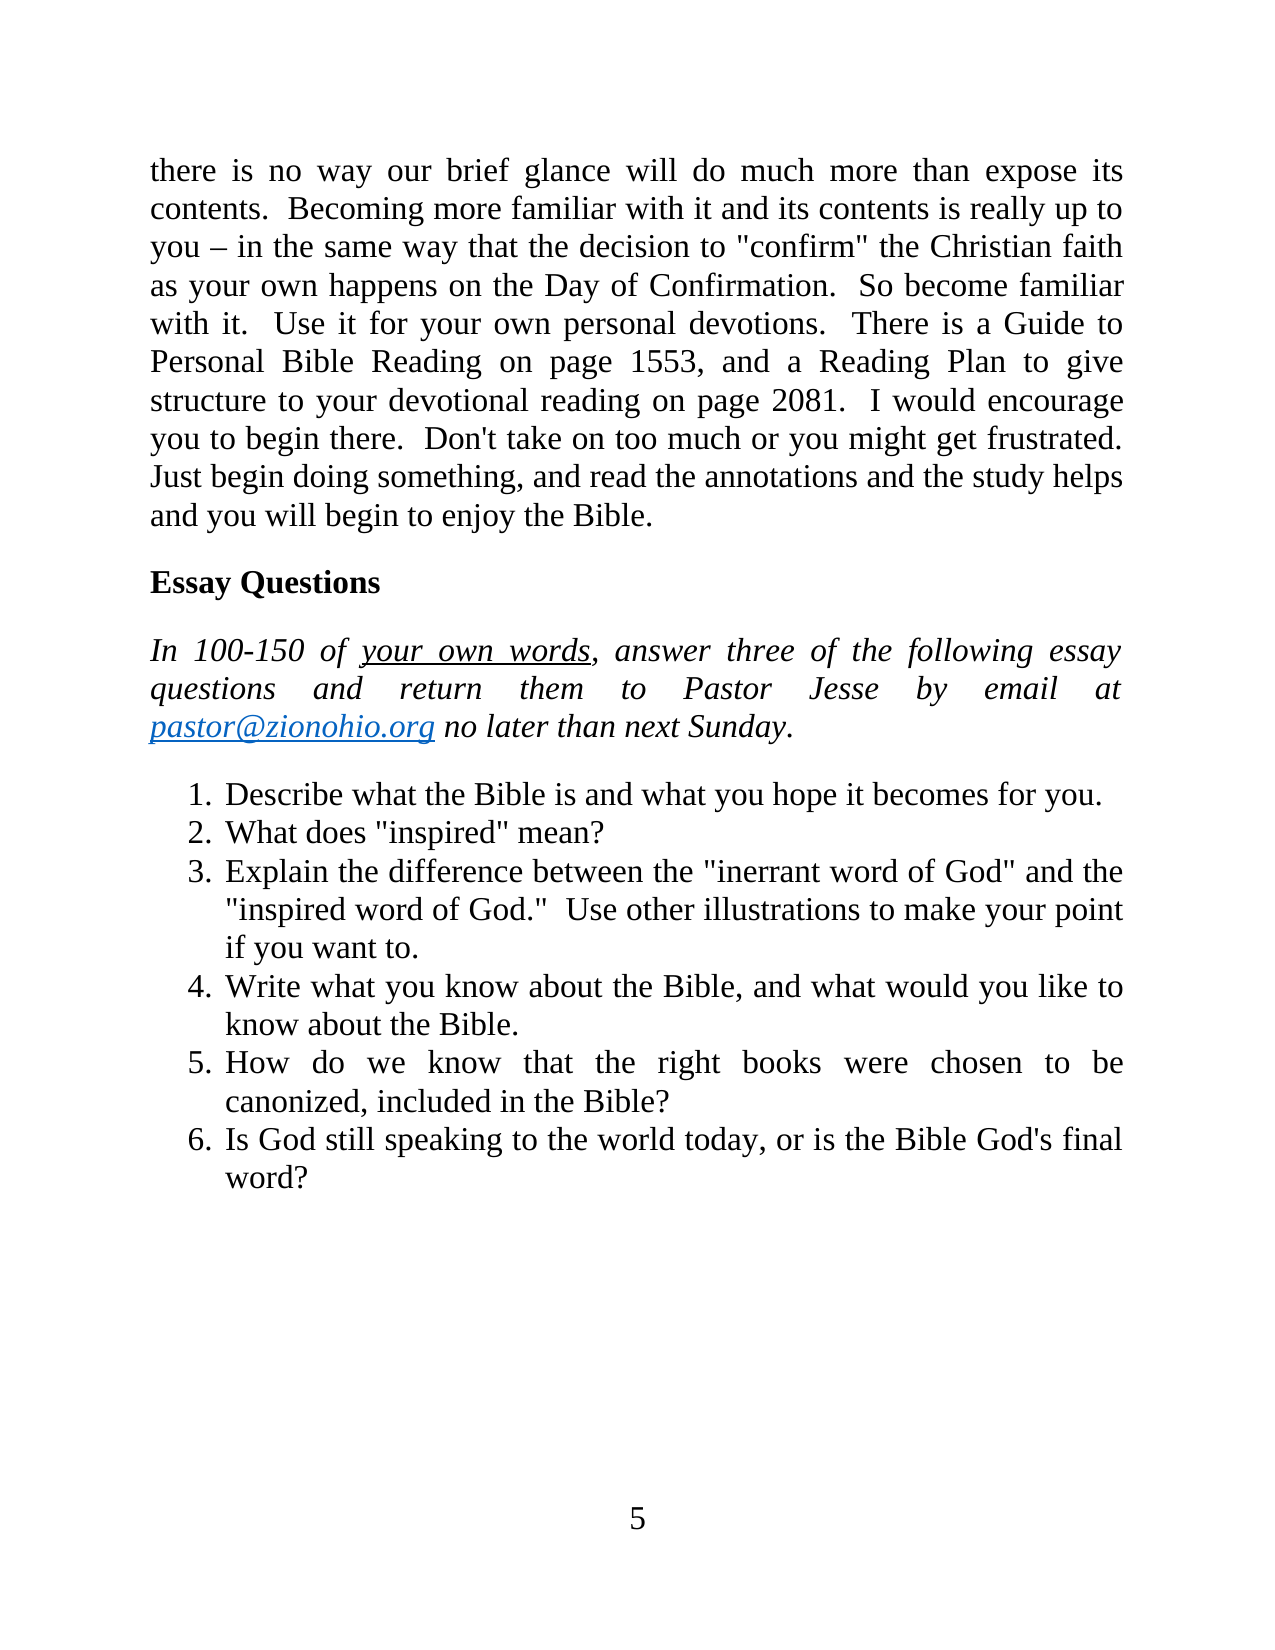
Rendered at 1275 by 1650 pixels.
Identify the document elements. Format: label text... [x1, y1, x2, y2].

list Describe what the Bible is and what you hope it becomes for you. [187, 774, 1125, 812]
list Explain the difference between the "inerrant word of God" and the "inspired word of God." Use other illustrations to make your point if you want to. [187, 851, 1125, 966]
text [150, 150, 1125, 533]
list Is God still speaking to the world today, or is the Bible God's final word? [187, 1119, 1125, 1196]
list Write what you know about the Bible, and what would you like to know about the Bible. [187, 966, 1125, 1042]
list How do we know that the right books were chosen to be canonized, included in the Bible? [187, 1042, 1125, 1119]
text In 100-150 of your own words, answer three of the following essay questions and return them to Pastor Jesse by email at pastor@zionohio.org no later than next Sunday. [150, 630, 1125, 745]
list What does "inspired" mean? [187, 812, 1125, 851]
text Essay Questions [150, 562, 1125, 601]
